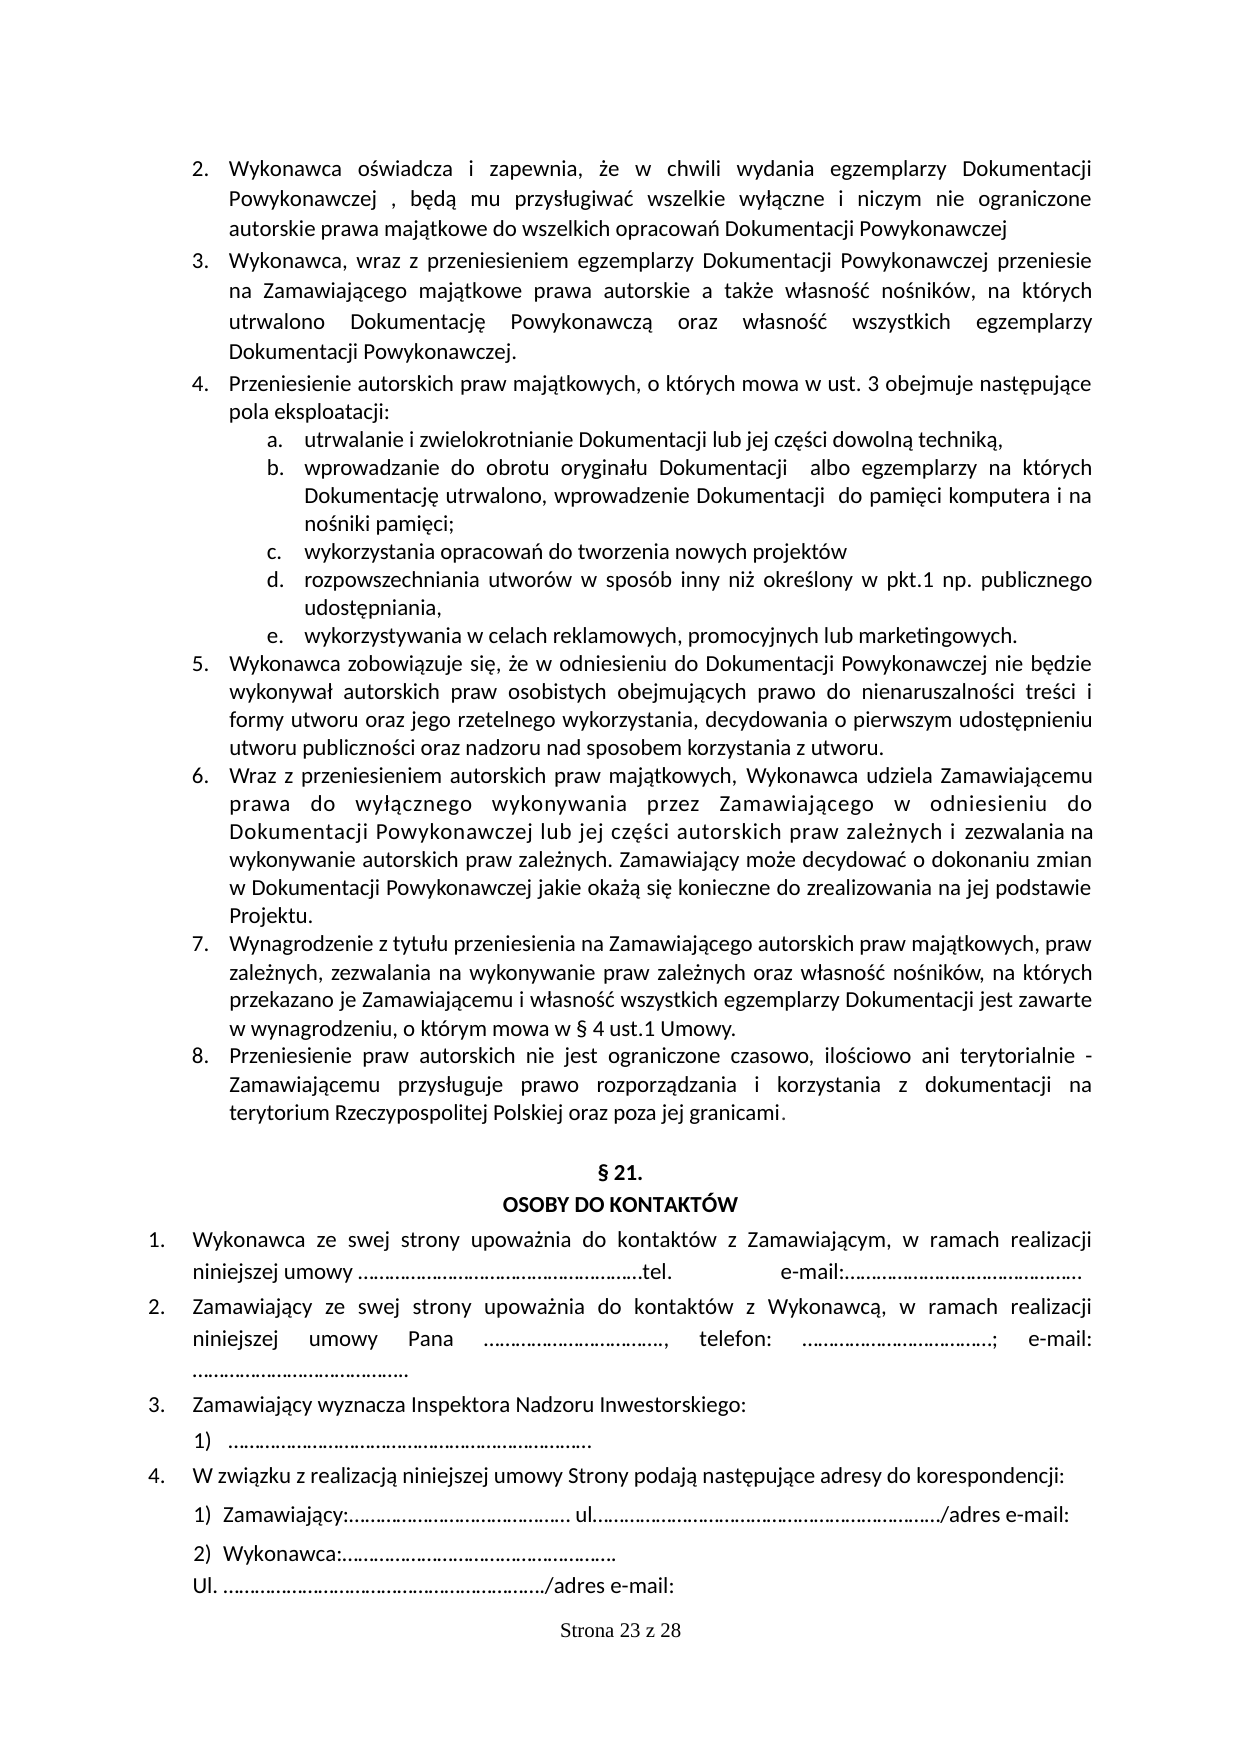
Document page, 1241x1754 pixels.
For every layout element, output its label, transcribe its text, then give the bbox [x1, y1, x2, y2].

list Zamawiający ze swej strony upoważnia do kontaktów z Wykonawcą, w ramach realizacji niniejszej umowy Pana ……………………………., telefon: ………………………………; e-mail: ………………………………….. [148, 1292, 1093, 1383]
list Przeniesienie praw autorskich nie jest ograniczone czasowo, ilościowo ani terytorialnie - Zamawiającemu przysługuje prawo rozporządzania i korzystania z dokumentacji na terytorium Rzeczypospolitej Polskiej oraz poza jej granicami. [192, 1042, 1093, 1126]
list Wraz z przeniesieniem autorskich praw majątkowych, Wykonawca udziela Zamawiającemu prawa do wyłącznego wykonywania przez Zamawiającego w odniesieniu do Dokumentacji Powykonawczej lub jej części autorskich praw zależnych i zezwalania na wykonywanie autorskich praw zależnych. Zamawiający może decydować o dokonaniu zmian w Dokumentacji Powykonawczej jakie okażą się konieczne do zrealizowania na jej podstawie Projektu. [192, 761, 1093, 929]
list Wykonawca zobowiązuje się, że w odniesieniu do Dokumentacji Powykonawczej nie będzie wykonywał autorskich praw osobistych obejmujących prawo do nienaruszalności treści i formy utworu oraz jego rzetelnego wykorzystania, decydowania o pierwszym udostępnieniu utworu publiczności oraz nadzoru nad sposobem korzystania z utworu. [192, 649, 1093, 761]
list …………………………………………………………… [193, 1426, 1093, 1454]
list Wykonawca:……………………………………………. [193, 1539, 1093, 1567]
list wykorzystywania w celach reklamowych, promocyjnych lub marketingowych. [267, 621, 1093, 649]
list Wykonawca ze swej strony upoważnia do kontaktów z Zamawiającym, w ramach realizacji niniejszej umowy ………………………………………………tel. e-mail:……………………………………… [148, 1226, 1093, 1285]
list rozpowszechniania utworów w sposób inny niż określony w pkt.1 np. publicznego udostępniania, [267, 565, 1093, 621]
list utrwalanie i zwielokrotnianie Dokumentacji lub jej części dowolną techniką, [267, 425, 1093, 453]
list Wynagrodzenie z tytułu przeniesienia na Zamawiającego autorskich praw majątkowych, praw zależnych, zezwalania na wykonywanie praw zależnych oraz własność nośników, na których przekazano je Zamawiającemu i własność wszystkich egzemplarzy Dokumentacji jest zawarte w wynagrodzeniu, o którym mowa w § 4 ust.1 Umowy. [192, 929, 1093, 1042]
list W związku z realizacją niniejszej umowy Strony podają następujące adresy do korespondencji: [148, 1461, 1093, 1489]
text OSOBY DO KONTAKTÓW [192, 1190, 1049, 1218]
list Wykonawca, wraz z przeniesieniem egzemplarzy Dokumentacji Powykonawczej przeniesie na Zamawiającego majątkowe prawa autorskie a także własność nośników, na których utrwalono Dokumentację Powykonawczą oraz własność wszystkich egzemplarzy Dokumentacji Powykonawczej. [192, 246, 1093, 365]
list Zamawiający wyznacza Inspektora Nadzoru Inwestorskiego: [148, 1390, 1093, 1418]
text Ul. ……………………………………………………./adres e-mail: [192, 1571, 1093, 1599]
text § 21. [192, 1158, 1048, 1186]
list Zamawiający:…………………………………… ul…………………………………………………………/adres e-mail: [193, 1500, 1093, 1528]
list wykorzystania opracowań do tworzenia nowych projektów [267, 537, 1093, 565]
list Wykonawca oświadcza i zapewnia, że w chwili wydania egzemplarzy Dokumentacji Powykonawczej , będą mu przysługiwać wszelkie wyłączne i niczym nie ograniczone autorskie prawa majątkowe do wszelkich opracowań Dokumentacji Powykonawczej [192, 154, 1093, 242]
list wprowadzanie do obrotu oryginału Dokumentacji albo egzemplarzy na których Dokumentację utrwalono, wprowadzenie Dokumentacji do pamięci komputera i na nośniki pamięci; [267, 453, 1093, 537]
list Przeniesienie autorskich praw majątkowych, o których mowa w ust. 3 obejmuje następujące pola eksploatacji: [192, 369, 1093, 425]
